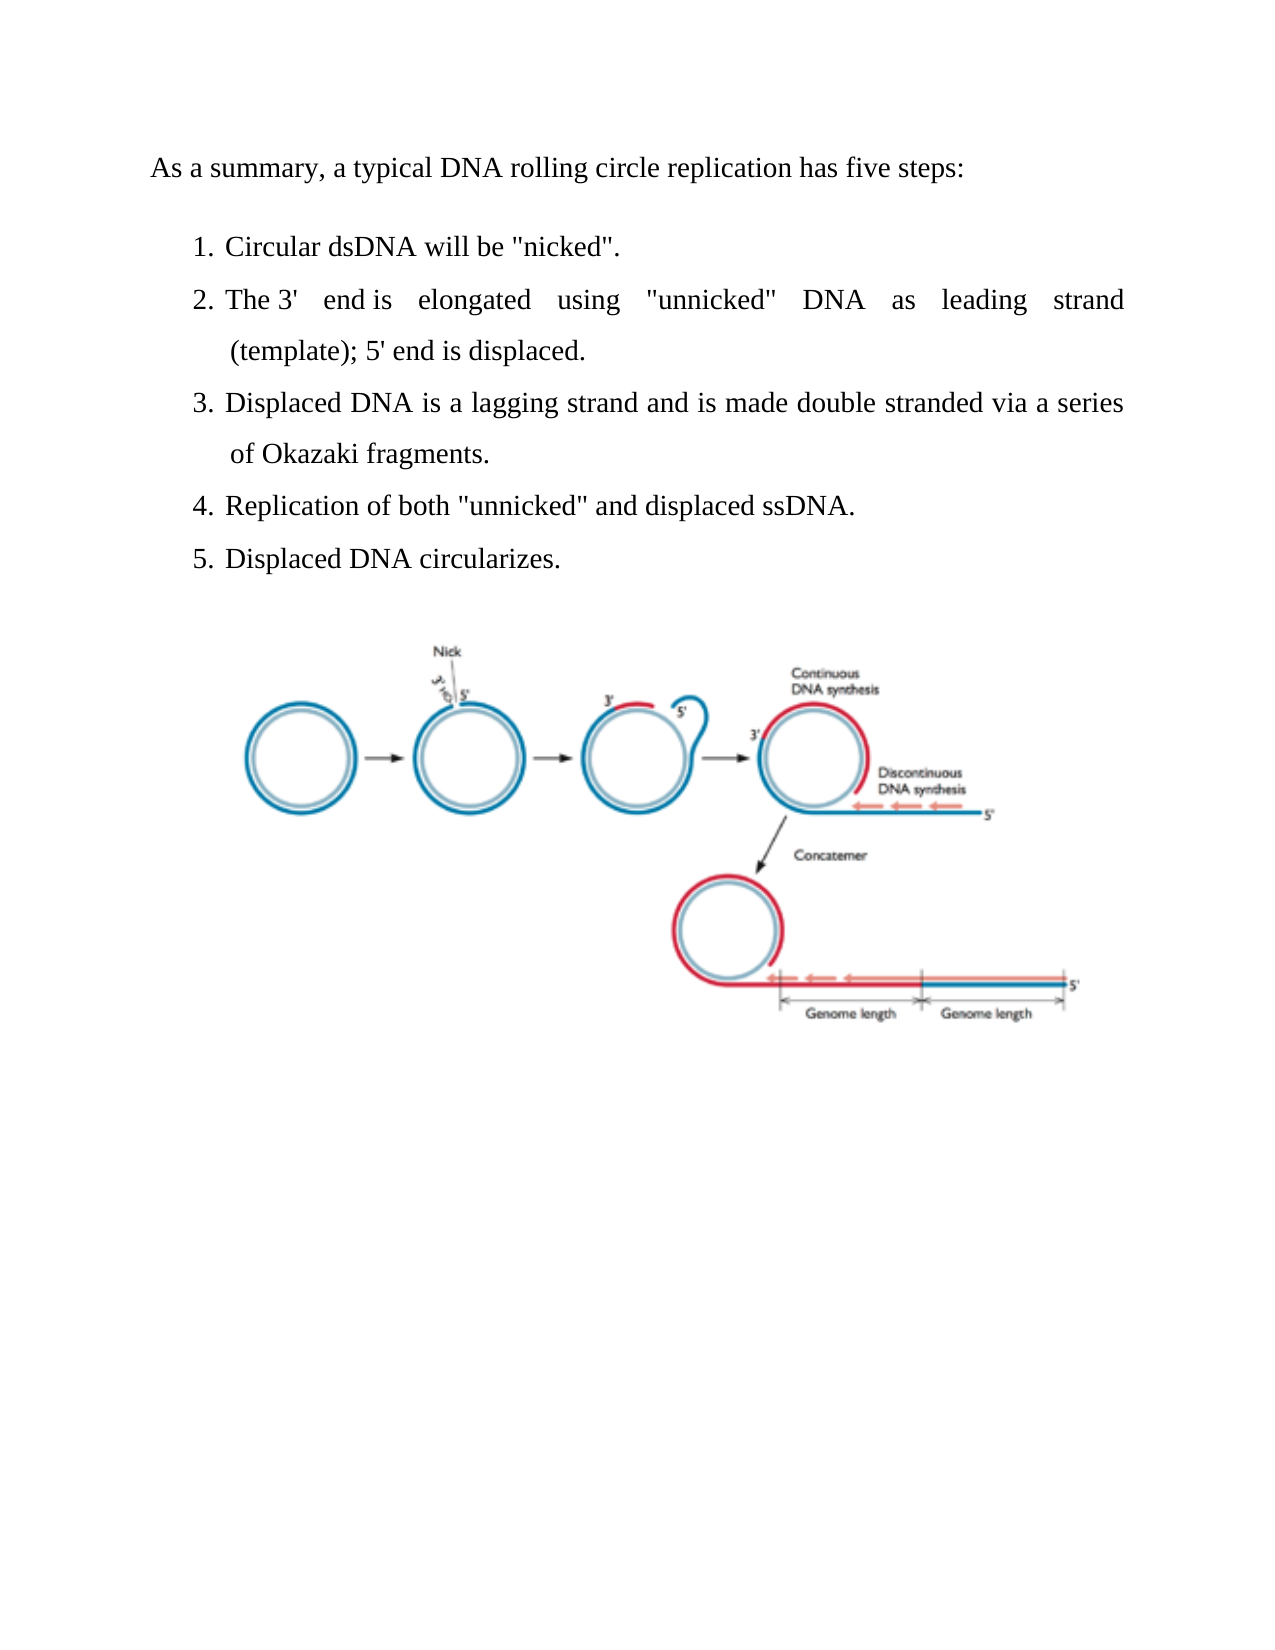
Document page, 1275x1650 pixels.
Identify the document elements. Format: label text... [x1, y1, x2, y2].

list Displaced DNA is a lagging strand and is made double stranded via a series of Okazaki fragments. [192, 385, 1125, 469]
picture [230, 620, 1107, 1053]
list Displaced DNA circularizes. [192, 541, 1125, 575]
text As a summary, a typical DNA rolling circle replication has five steps: [150, 150, 1125, 183]
list Replication of both "unnicked" and displaced ssDNA. [192, 488, 1125, 522]
list Circular dsDNA will be "nicked". [192, 229, 1125, 263]
list The 3' end is elongated using "unnicked" DNA as leading strand (template); 5' end is displaced. [192, 282, 1125, 366]
